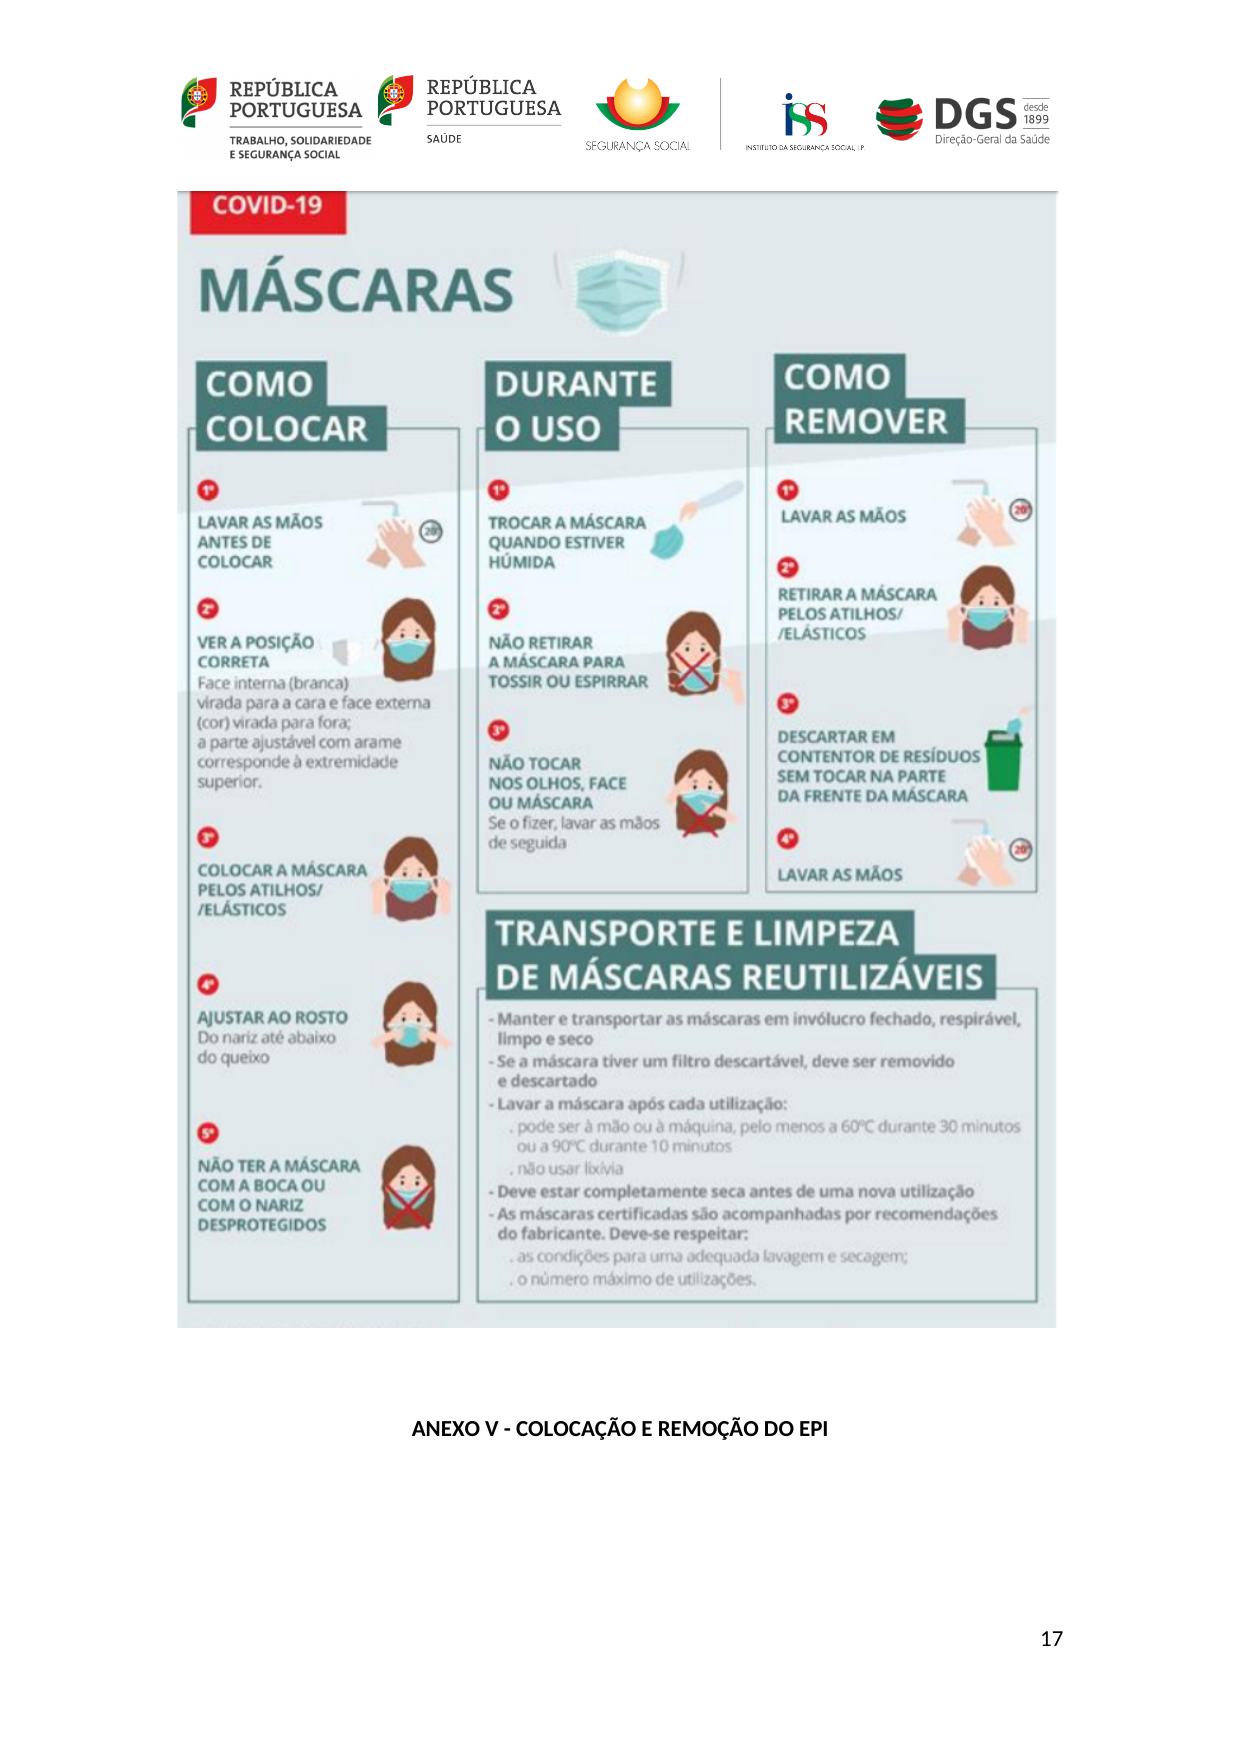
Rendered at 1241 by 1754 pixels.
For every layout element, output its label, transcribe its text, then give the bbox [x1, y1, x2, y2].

picture [177, 49, 1065, 1328]
text ANEXO V - Colocação e Remoção do EPI [177, 1414, 1063, 1442]
